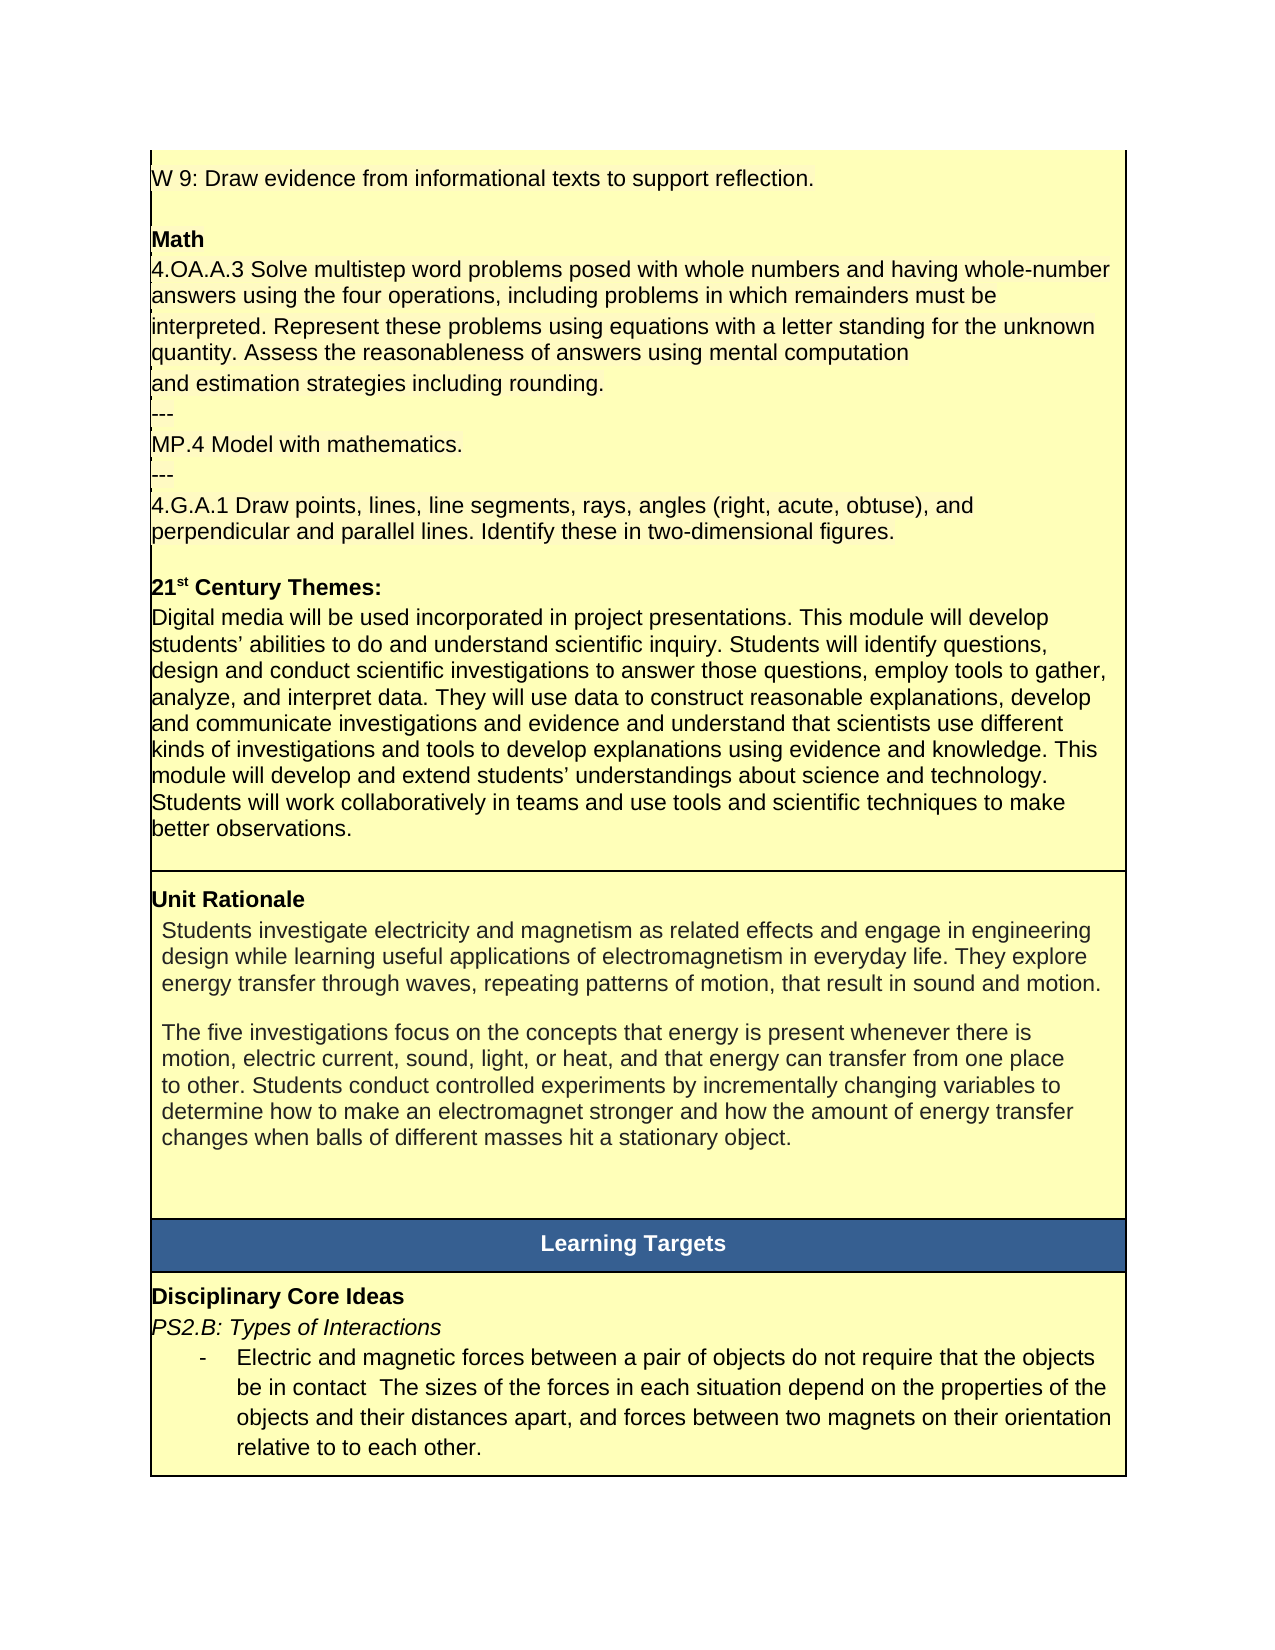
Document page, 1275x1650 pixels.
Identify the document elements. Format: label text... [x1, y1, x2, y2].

table_cell Unit Rationale Students investigate electricity and magnetism as related effects and engage in engineering design while learning useful applications of electromagnetism in everyday life. They explore energy transfer through waves, repeating patterns of motion, that result in sound and motion. The five investigations focus on the concepts that energy is present whenever there is motion, electric current, sound, light, or heat, and that energy can transfer from one place to other. Students conduct controlled experiments by incrementally changing variables to determine how to make an electromagnet stronger and how the amount of energy transfer changes when balls of different masses hit a stationary object. [152, 872, 1125, 1218]
table_cell 21st Century Themes: Digital media will be used incorporated in project presentations. This module will develop students’ abilities to do and understand scientific inquiry. Students will identify questions, design and conduct scientific investigations to answer those questions, employ tools to gather, analyze, and interpret data. They will use data to construct reasonable explanations, develop and communicate investigations and evidence and understand that scientists use different kinds of investigations and tools to develop explanations using evidence and knowledge. This module will develop and extend students’ understandings about science and technology. Students will work collaboratively in teams and use tools and scientific techniques to make better observations. [152, 559, 1125, 870]
table_cell Learning Targets [152, 1220, 1125, 1271]
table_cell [152, 1273, 1125, 1475]
